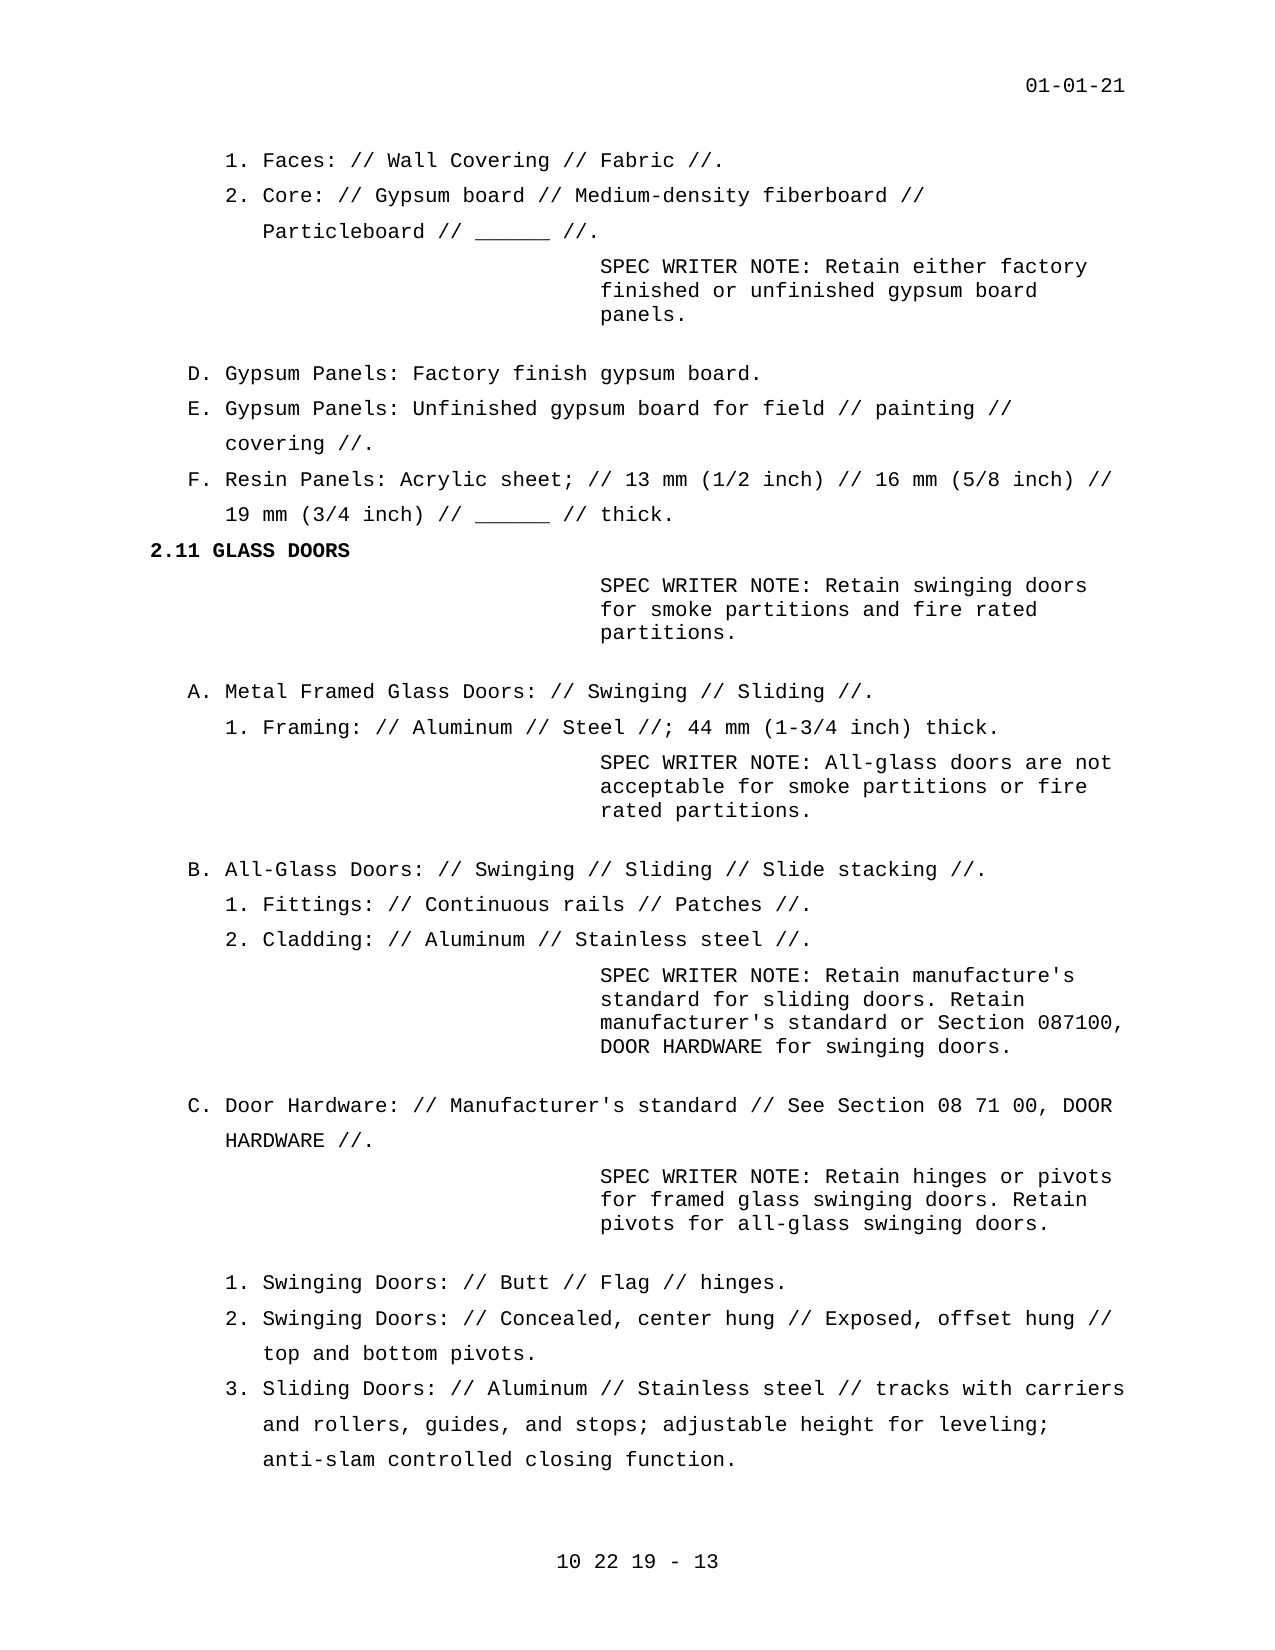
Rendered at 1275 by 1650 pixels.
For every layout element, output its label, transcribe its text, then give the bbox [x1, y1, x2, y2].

text Swinging Doors: // Concealed, center hung // Exposed, offset hung // top and bottom pivots. [225, 1307, 1125, 1367]
text Gypsum Panels: Unfinished gypsum board for field // painting // covering //. [187, 398, 1125, 457]
text SPEC WRITER NOTE: Retain either factory finished or unfinished gypsum board panels. [600, 256, 1125, 327]
text Core: // Gypsum board // Medium-density fiberboard // Particleboard // ______ //. [225, 185, 1125, 244]
text SPEC WRITER NOTE: Retain manufacture's standard for sliding doors. Retain manufacturer's standard or Section 087100, DOOR HARDWARE for swinging doors. [600, 965, 1125, 1059]
text Gypsum Panels: Factory finish gypsum board. [187, 363, 1125, 386]
text Faces: // Wall Covering // Fabric //. [225, 150, 1125, 174]
text Fittings: // Continuous rails // Patches //. [225, 894, 1125, 918]
text All-Glass Doors: // Swinging // Sliding // Slide stacking //. [187, 859, 1125, 882]
text GLASS DOORS [150, 540, 1125, 563]
text Cladding: // Aluminum // Stainless steel //. [225, 929, 1125, 953]
text SPEC WRITER NOTE: All-glass doors are not acceptable for smoke partitions or fire rated partitions. [600, 752, 1125, 823]
text Metal Framed Glass Doors: // Swinging // Sliding //. [187, 681, 1125, 705]
text Sliding Doors: // Aluminum // Stainless steel // tracks with carriers and rollers, guides, and stops; adjustable height for leveling; anti-slam controlled closing function. [225, 1378, 1125, 1473]
text Resin Panels: Acrylic sheet; // 13 mm (1/2 inch) // 16 mm (5/8 inch) // 19 mm (3/4 inch) // ______ // thick. [187, 469, 1125, 528]
text SPEC WRITER NOTE: Retain swinging doors for smoke partitions and fire rated partitions. [600, 575, 1125, 646]
text Swinging Doors: // Butt // Flag // hinges. [225, 1272, 1125, 1296]
text Door Hardware: // Manufacturer's standard // See Section 08 71 00, DOOR HARDWARE //. [187, 1095, 1125, 1154]
text SPEC WRITER NOTE: Retain hinges or pivots for framed glass swinging doors. Retain pivots for all-glass swinging doors. [600, 1166, 1125, 1237]
text Framing: // Aluminum // Steel //; 44 mm (1-3/4 inch) thick. [225, 717, 1125, 741]
